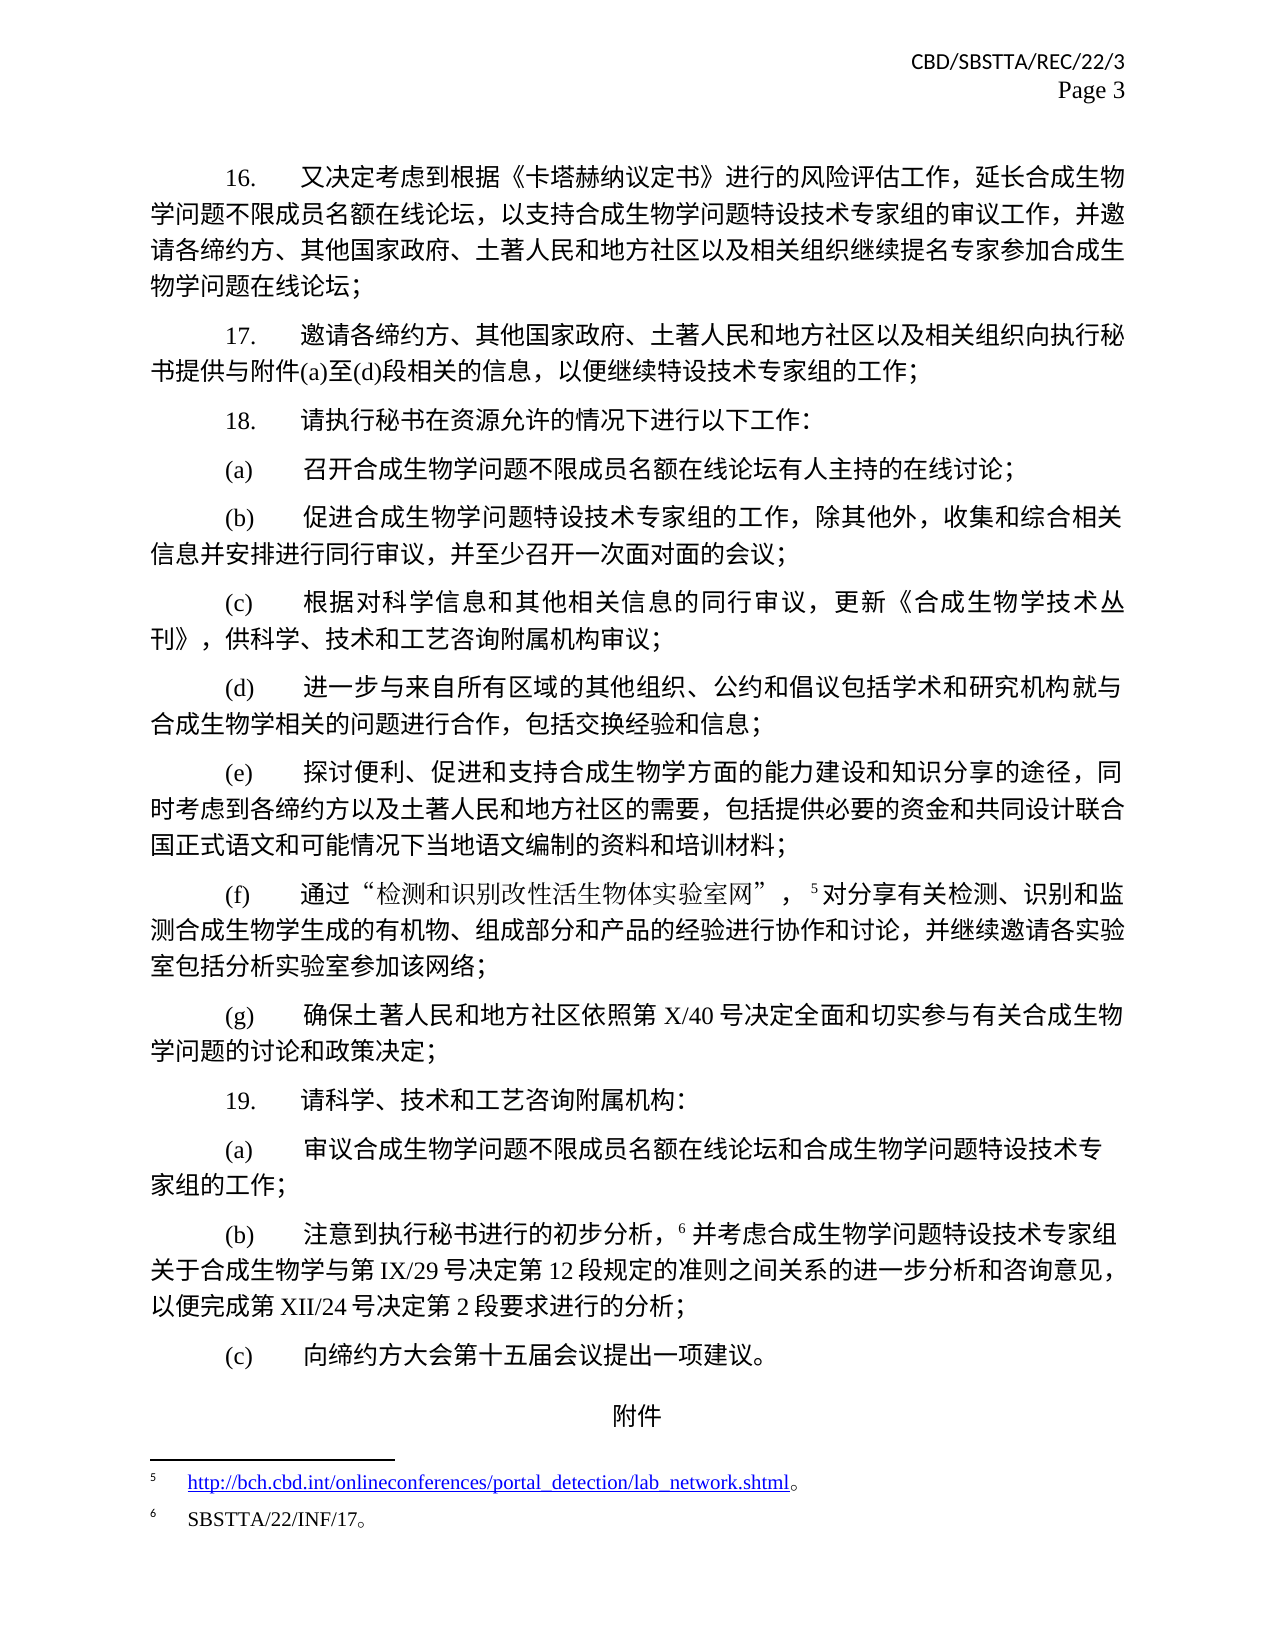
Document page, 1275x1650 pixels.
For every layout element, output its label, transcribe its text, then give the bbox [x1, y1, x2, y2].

text (a) 审议合成生物学问题不限成员名额在线论坛和合成生物学问题特设技术专家组的工作； [150, 1129, 1125, 1202]
text 附件 [150, 1397, 1125, 1433]
list 根据对科学信息和其他相关信息的同行审议，更新《合成生物学技术丛刊》，供科学、技术和工艺咨询附属机构审议； [150, 583, 1125, 655]
list 确保土著人民和地方社区依照第X/40号决定全面和切实参与有关合成生物学问题的讨论和政策决定； [150, 995, 1125, 1068]
list 促进合成生物学问题特设技术专家组的工作，除其他外，收集和综合相关信息并安排进行同行审议，并至少召开一次面对面的会议； [150, 498, 1125, 570]
text (b) 注意到执行秘书进行的初步分析， 并考虑合成生物学问题特设技术专家组关于合成生物学与第IX/29号决定第12段规定的准则之间关系的进一步分析和咨询意见，以便完成第XII/24号决定第2段要求进行的分析； [150, 1214, 1125, 1323]
list 又决定考虑到根据《卡塔赫纳议定书》进行的风险评估工作，延长合成生物学问题不限成员名额在线论坛，以支持合成生物学问题特设技术专家组的审议工作，并邀请各缔约方、其他国家政府、土著人民和地方社区以及相关组织继续提名专家参加合成生物学问题在线论坛； [150, 158, 1125, 303]
list 探讨便利、促进和支持合成生物学方面的能力建设和知识分享的途径，同时考虑到各缔约方以及土著人民和地方社区的需要，包括提供必要的资金和共同设计联合国正式语文和可能情况下当地语文编制的资料和培训材料； [150, 753, 1125, 862]
list 邀请各缔约方、其他国家政府、土著人民和地方社区以及相关组织向执行秘书提供与附件(a)至(d)段相关的信息，以便继续特设技术专家组的工作； [150, 315, 1125, 388]
list 进一步与来自所有区域的其他组织、公约和倡议包括学术和研究机构就与合成生物学相关的问题进行合作，包括交换经验和信息； [150, 668, 1125, 740]
list 通过“检测和识别改性活生物体实验室网”， 对分享有关检测、识别和监测合成生物学生成的有机物、组成部分和产品的经验进行协作和讨论，并继续邀请各实验室包括分析实验室参加该网络； [150, 874, 1125, 983]
list 请执行秘书在资源允许的情况下进行以下工作： [150, 400, 1125, 437]
text (c) 向缔约方大会第十五届会议提出一项建议。 [150, 1335, 1125, 1372]
list 召开合成生物学问题不限成员名额在线论坛有人主持的在线讨论； [150, 449, 1125, 485]
list 请科学、技术和工艺咨询附属机构： [150, 1080, 1125, 1117]
